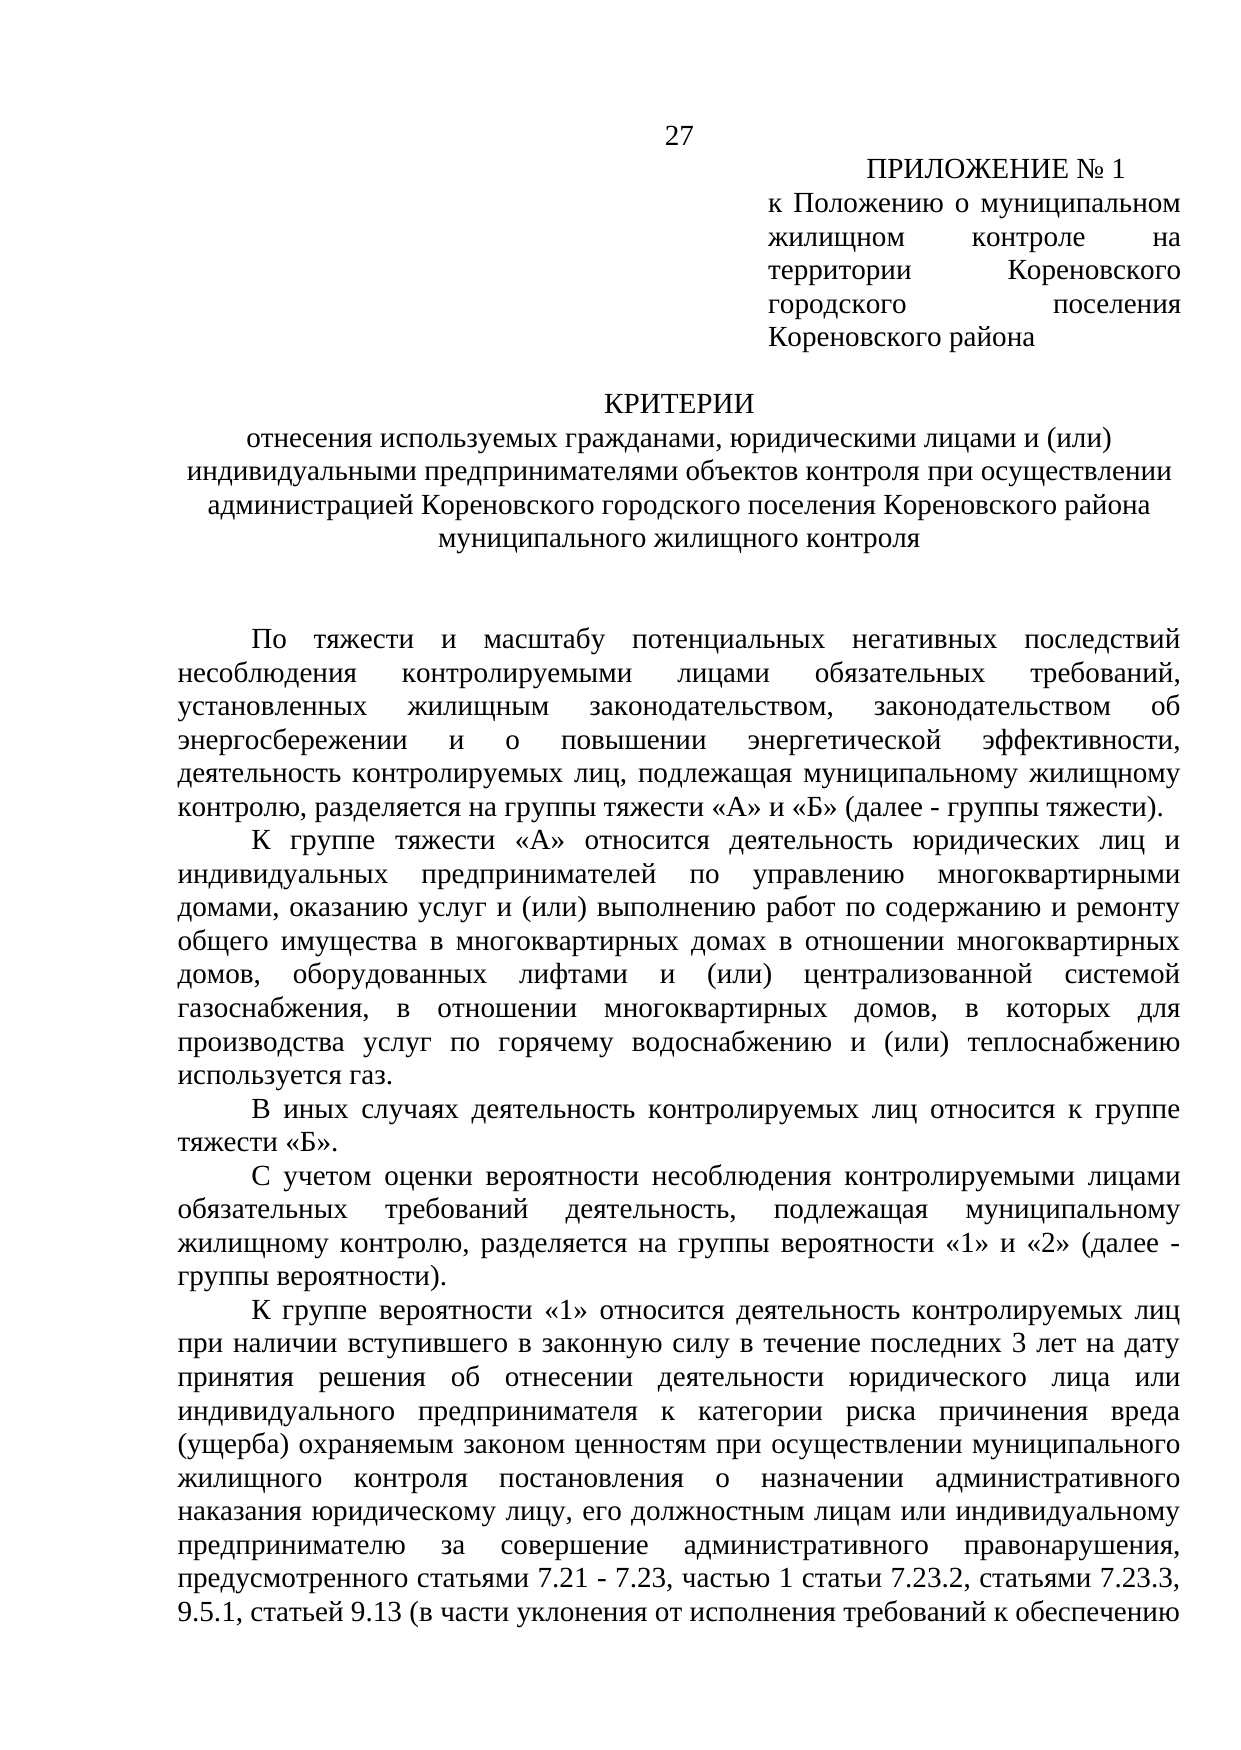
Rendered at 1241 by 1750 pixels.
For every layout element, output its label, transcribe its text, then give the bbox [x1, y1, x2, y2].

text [177, 1292, 1181, 1627]
text КРИТЕРИИ [177, 386, 1181, 420]
text В иных случаях деятельность контролируемых лиц относится к группе тяжести «Б». [177, 1091, 1181, 1158]
text отнесения используемых гражданами, юридическими лицами и (или) индивидуальными предпринимателями объектов контроля при осуществлении администрацией Кореновского городского поселения Кореновского района муниципального жилищного контроля [177, 420, 1181, 554]
text к Положению о муниципальном жилищном контроле на территории Кореновского городского поселения Кореновского района [768, 185, 1181, 353]
text ПРИЛОЖЕНИЕ № 1 [859, 152, 1181, 185]
text С учетом оценки вероятности несоблюдения контролируемыми лицами обязательных требований деятельность, подлежащая муниципальному жилищному контролю, разделяется на группы вероятности «1» и «2» (далее - группы вероятности). [177, 1158, 1181, 1292]
text К группе тяжести «А» относится деятельность юридических лиц и индивидуальных предпринимателей по управлению многоквартирными домами, оказанию услуг и (или) выполнению работ по содержанию и ремонту общего имущества в многоквартирных домах в отношении многоквартирных домов, оборудованных лифтами и (или) централизованной системой газоснабжения, в отношении многоквартирных домов, в которых для производства услуг по горячему водоснабжению и (или) теплоснабжению используется газ. [177, 822, 1181, 1091]
text По тяжести и масштабу потенциальных негативных последствий несоблюдения контролируемыми лицами обязательных требований, установленных жилищным законодательством, законодательством об энергосбережении и о повышении энергетической эффективности, деятельность контролируемых лиц, подлежащая муниципальному жилищному контролю, разделяется на группы тяжести «А» и «Б» (далее - группы тяжести). [177, 621, 1181, 822]
